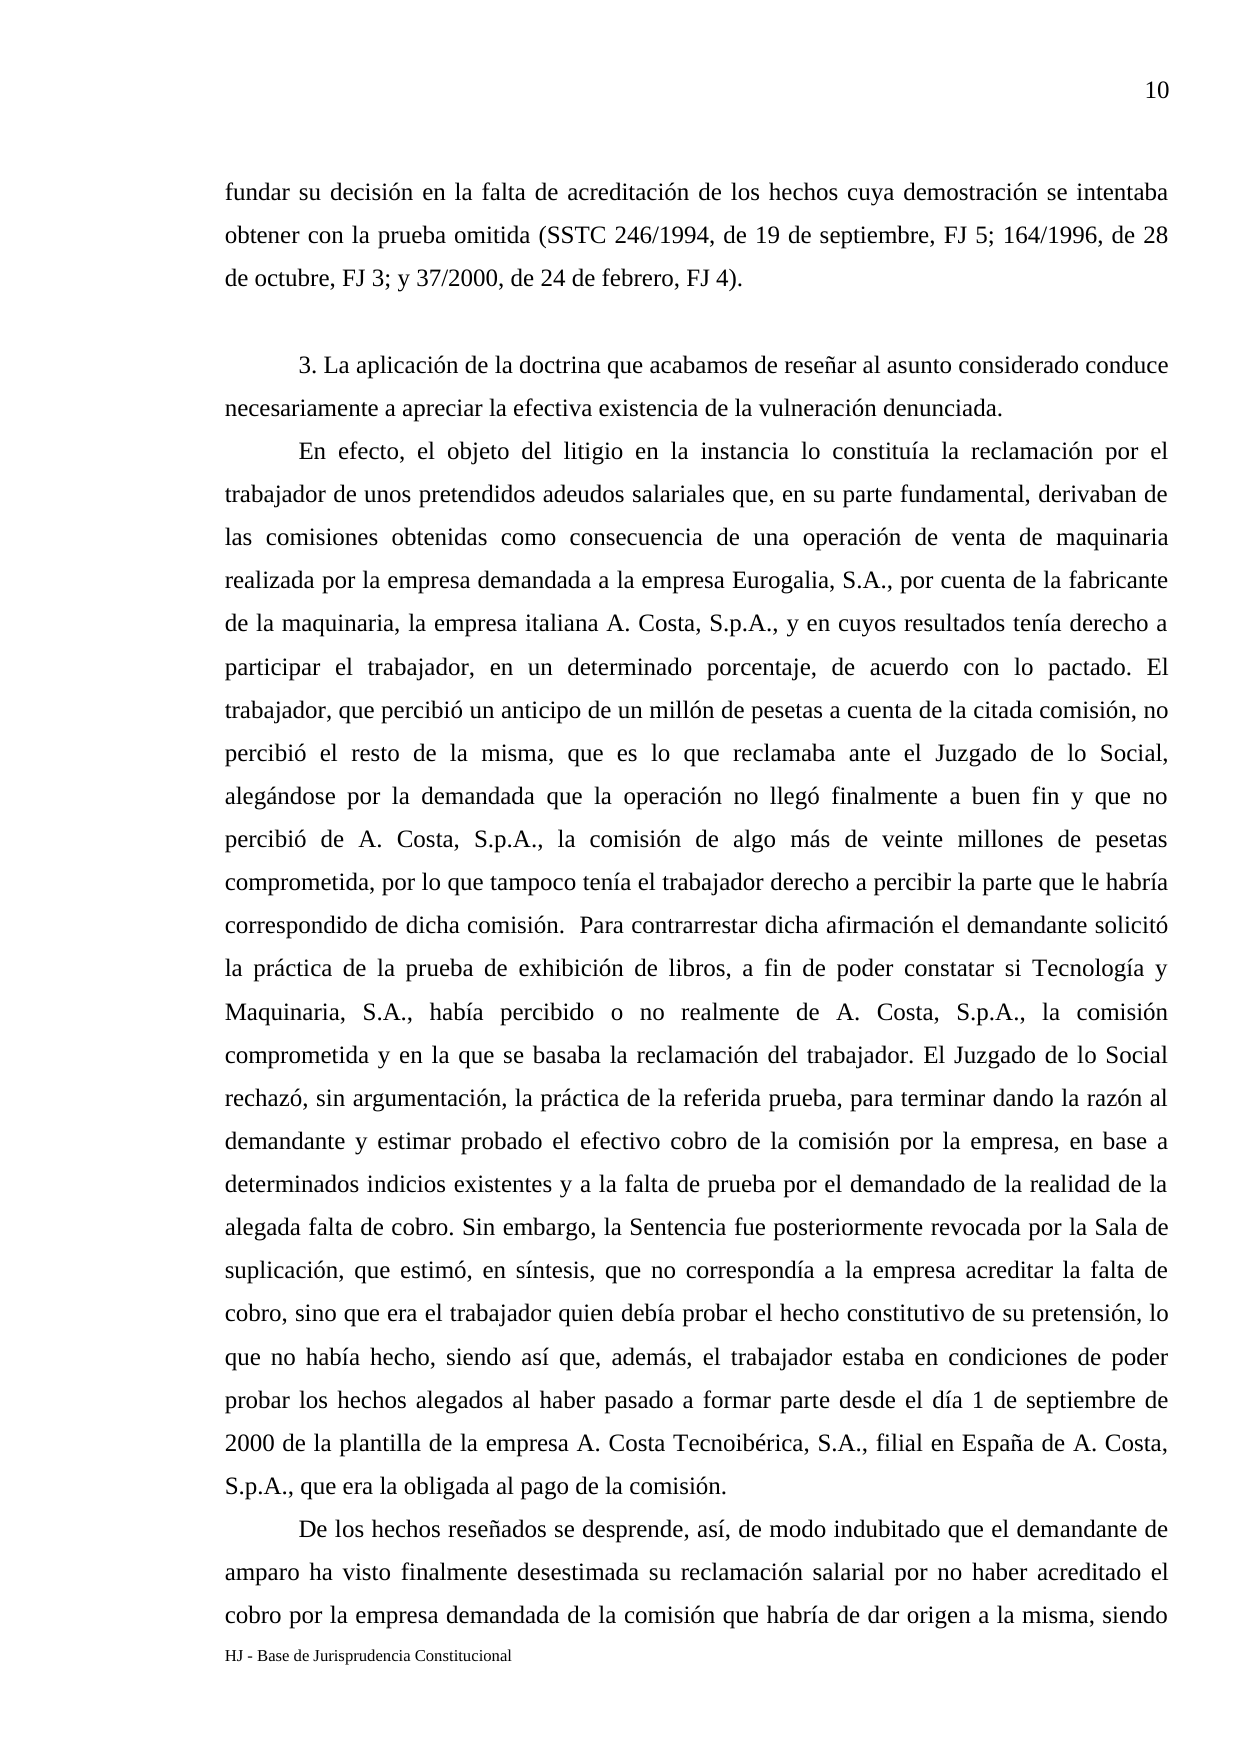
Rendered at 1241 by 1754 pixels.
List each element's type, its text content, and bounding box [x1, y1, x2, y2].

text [224, 177, 1169, 292]
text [224, 1514, 1169, 1629]
text En efecto, el objeto del litigio en la instancia lo constituía la reclamación por el trabajador de unos pretendidos adeudos salariales que, en su parte fundamental, derivaban de las comisiones obtenidas como consecuencia de una operación de venta de maquinaria realizada por la empresa demandada a la empresa Eurogalia, S.A., por cuenta de la fabricante de la maquinaria, la empresa italiana A. Costa, S.p.A., y en cuyos resultados tenía derecho a participar el trabajador, en un determinado porcentaje, de acuerdo con lo pactado. El trabajador, que percibió un anticipo de un millón de pesetas a cuenta de la citada comisión, no percibió el resto de la misma, que es lo que reclamaba ante el Juzgado de lo Social, alegándose por la demandada que la operación no llegó finalmente a buen fin y que no percibió de A. Costa, S.p.A., la comisión de algo más de veinte millones de pesetas comprometida, por lo que tampoco tenía el trabajador derecho a percibir la parte que le habría correspondido de dicha comisión. Para contrarrestar dicha afirmación el demandante solicitó la práctica de la prueba de exhibición de libros, a fin de poder constatar si Tecnología y Maquinaria, S.A., había percibido o no realmente de A. Costa, S.p.A., la comisión comprometida y en la que se basaba la reclamación del trabajador. El Juzgado de lo Social rechazó, sin argumentación, la práctica de la referida prueba, para terminar dando la razón al demandante y estimar probado el efectivo cobro de la comisión por la empresa, en base a determinados indicios existentes y a la falta de prueba por el demandado de la realidad de la alegada falta de cobro. Sin embargo, la Sentencia fue posteriormente revocada por la Sala de suplicación, que estimó, en síntesis, que no correspondía a la empresa acreditar la falta de cobro, sino que era el trabajador quien debía probar el hecho constitutivo de su pretensión, lo que no había hecho, siendo así que, además, el trabajador estaba en condiciones de poder probar los hechos alegados al haber pasado a formar parte desde el día 1 de septiembre de 2000 de la plantilla de la empresa A. Costa Tecnoibérica, S.A., filial en España de A. Costa, S.p.A., que era la obligada al pago de la comisión. [224, 436, 1169, 1500]
text 3. La aplicación de la doctrina que acabamos de reseñar al asunto considerado conduce necesariamente a apreciar la efectiva existencia de la vulneración denunciada. [224, 350, 1169, 422]
